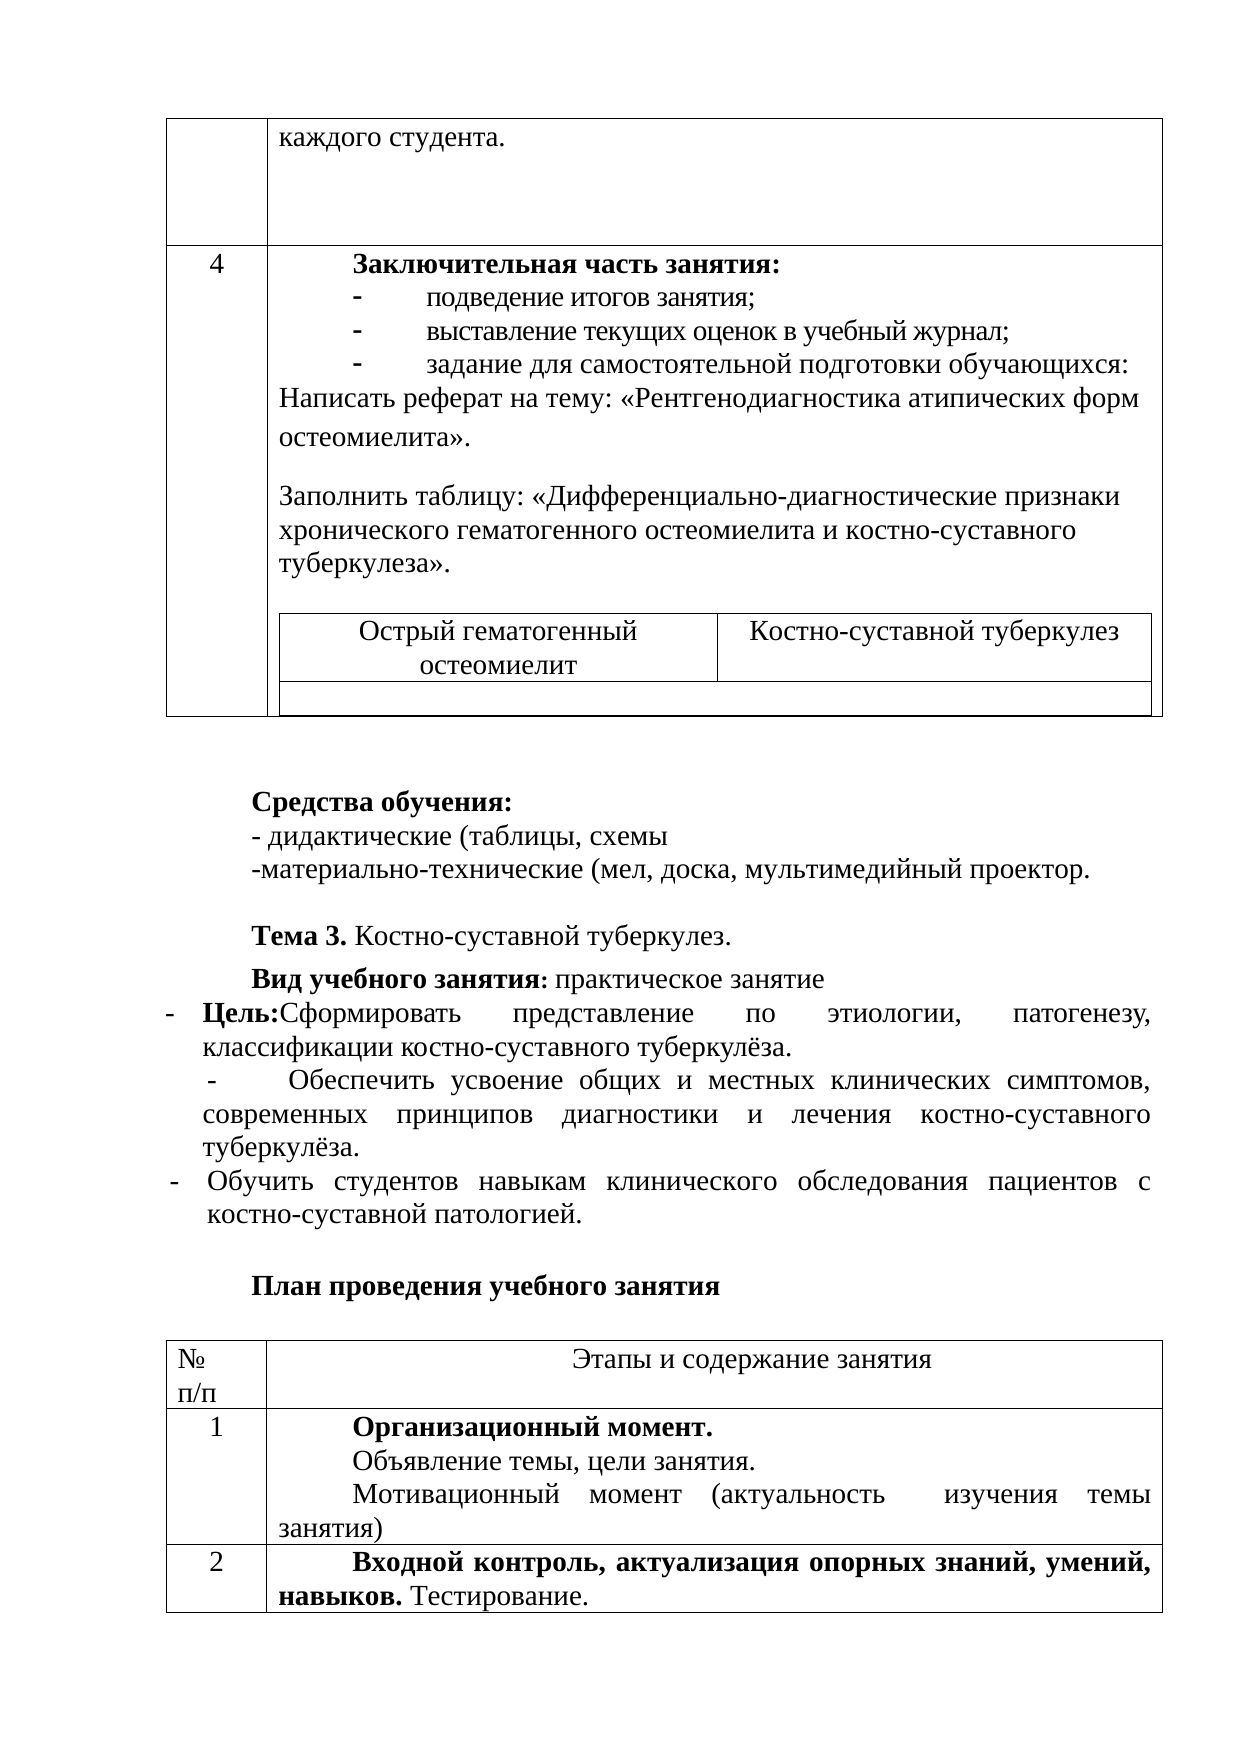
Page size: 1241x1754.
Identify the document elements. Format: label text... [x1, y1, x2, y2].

text Тема 3. Костно-суставной туберкулез. [177, 918, 1152, 952]
text Вид учебного занятия: практическое занятие [177, 962, 1152, 995]
list Цель:Сформировать представление по этиологии, патогенезу, классификации костно-суставного туберкулёза. [165, 995, 1152, 1062]
text План проведения учебного занятия [177, 1268, 1152, 1302]
table_cell Заключительная часть занятия: подведение итогов занятия; выставление текущих оценок в учебный журнал; задание для самостоятельной подготовки обучающихся: Написать реферат на тему: «Рентгенодиагностика атипических форм остеомиелита». Заполнить таблицу: «Дифференциально-диагностические признаки хронического гематогенного остеомиелита и костно-суставного туберкулеза». [268, 246, 1162, 716]
text Средства обучения: [177, 784, 1152, 818]
table_cell Организационный момент. Объявление темы, цели занятия. Мотивационный момент (актуальность изучения темы занятия) [267, 1409, 1162, 1543]
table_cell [268, 119, 1162, 245]
table_cell 3 [167, 119, 267, 245]
table_cell Входной контроль, актуализация опорных знаний, умений, навыков. Тестирование. [267, 1545, 1162, 1612]
table_cell 2 [167, 1545, 266, 1612]
list Обеспечить усвоение общих и местных клинических симптомов, современных принципов диагностики и лечения костно-суставного туберкулёза. [202, 1062, 1152, 1163]
table_cell 4 [167, 246, 267, 716]
text -материально-технические (мел, доска, мультимедийный проектор. [177, 851, 1152, 885]
list Обучить студентов навыкам клинического обследования пациентов с костно-суставной патологией. [169, 1163, 1152, 1230]
table_header Этапы и содержание занятия [267, 1341, 1162, 1408]
table_cell 1 [167, 1409, 266, 1543]
table_header № п/п [167, 1341, 266, 1408]
text - дидактические (таблицы, схемы [177, 818, 1152, 851]
